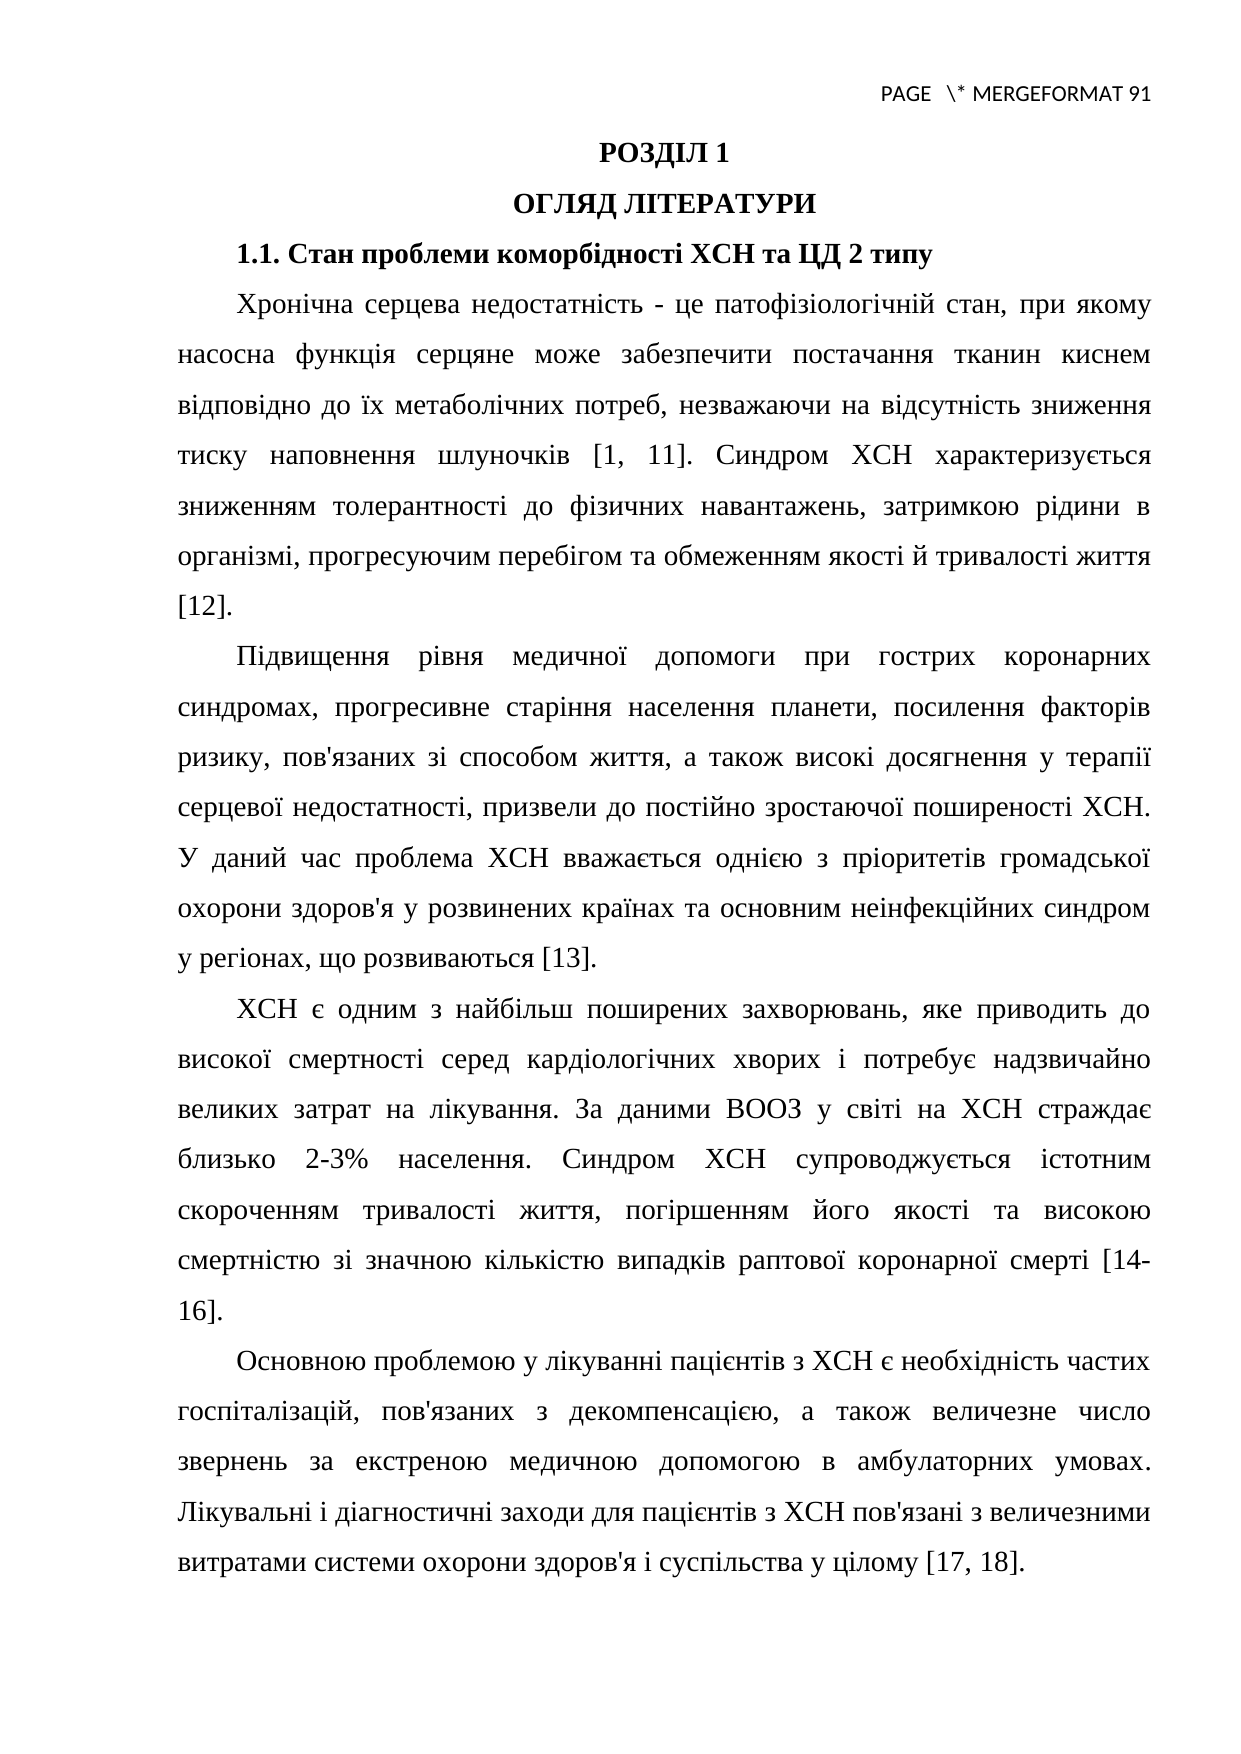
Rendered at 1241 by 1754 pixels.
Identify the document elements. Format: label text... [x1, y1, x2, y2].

text Підвищення рівня медичної допомоги при гострих коронарних синдромах, прогресивне старіння населення планети, посилення факторів ризику, пов'язаних зі способом життя, а також високі досягнення у терапії серцевої недостатності, призвели до постійно зростаючої поширеності ХСН. У даний час проблема ХСН вважається однією з пріоритетів громадської охорони здоров'я у розвинених країнах та основним неінфекційних синдром у регіонах, що розвиваються [13]. [177, 638, 1152, 974]
text 1.1. Стан проблеми коморбідності ХСН та ЦД 2 типу [177, 236, 1152, 269]
text Основною проблемою у лікуванні пацієнтів з ХСН є необхідність частих госпіталізацій, пов'язаних з декомпенсацією, а також величезне число звернень за екстреною медичною допомогою в амбулаторних умовах. Лікувальні і діагностичні заходи для пацієнтів з ХСН пов'язані з величезними витратами системи охорони здоров'я і суспільства у цілому [17, 18]. [177, 1343, 1152, 1578]
text Огляд літератури [177, 186, 1152, 219]
text Розділ 1 [177, 135, 1152, 169]
text Хронічна серцева недостатність - це патофізіологічній стан, при якому насосна функція серцяне може забезпечити постачання тканин киснем відповідно до їх метаболічних потреб, незважаючи на відсутність зниження тиску наповнення шлуночків [1, 11]. Синдром ХСН характеризується зниженням толерантності до фізичних навантажень, затримкою рідини в організмі, прогресуючим перебігом та обмеженням якості й тривалості життя [12]. [177, 286, 1152, 622]
text ХСН є одним з найбільш поширених захворювань, яке приводить до високої смертності серед кардіологічних хворих і потребує надзвичайно великих затрат на лікування. За даними ВООЗ у світі на ХСН страждає близько 2-3% населення. Синдром ХСН супроводжується істотним скороченням тривалості життя, погіршенням його якості та високою смертністю зі значною кількістю випадків раптової коронарної смерті [14-16]. [177, 991, 1152, 1326]
